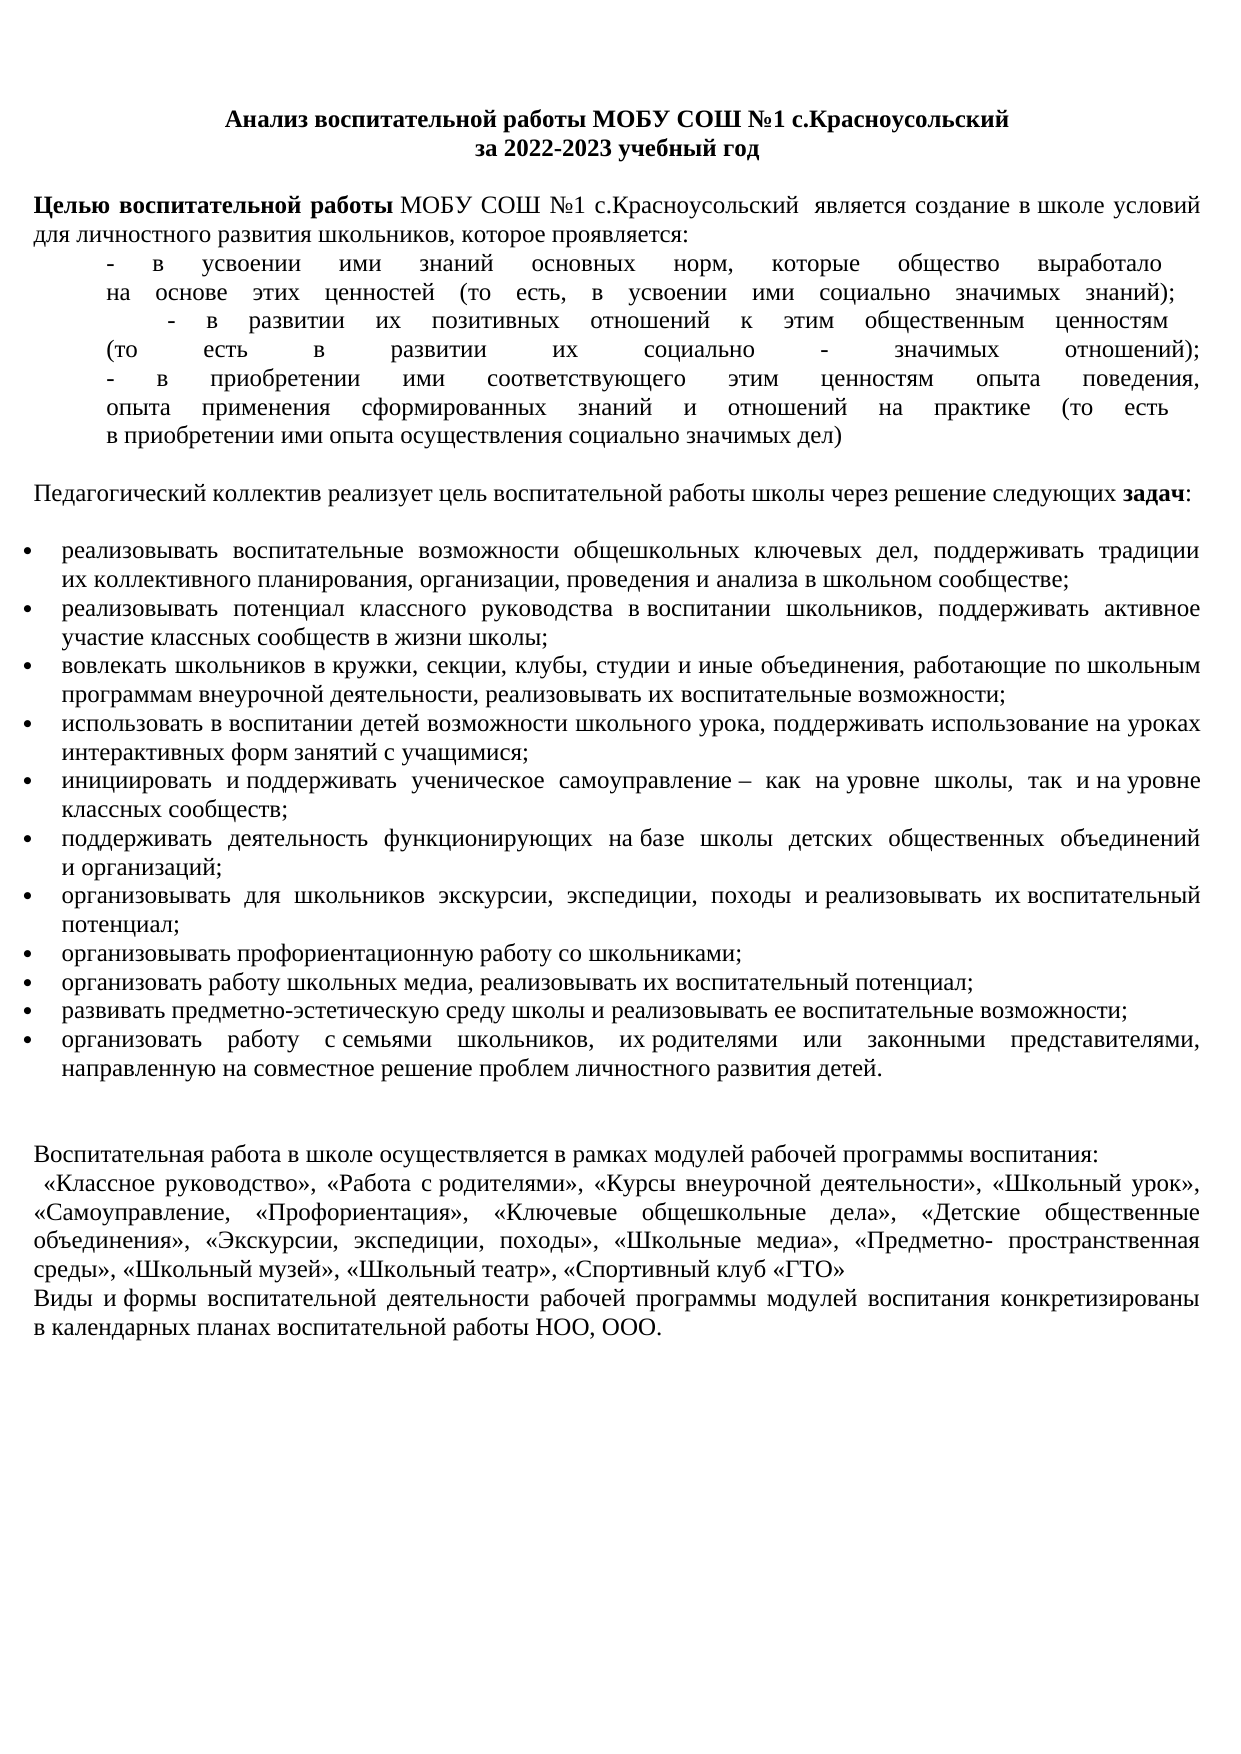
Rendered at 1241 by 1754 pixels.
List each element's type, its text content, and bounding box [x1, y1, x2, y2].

list организовывать профориентационную работу со школьниками; [24, 938, 1201, 967]
list реализовывать потенциал классного руководства в воспитании школьников, поддерживать активное участие классных сообществ в жизни школы; [24, 593, 1201, 650]
list организовывать для школьников экскурсии, экспедиции, походы и реализовывать их воспитательный потенциал; [24, 880, 1201, 938]
text Виды и формы воспитательной деятельности рабочей программы модулей воспитания конкретизированы в календарных планах воспитательной работы НОО, ООО. [33, 1283, 1201, 1341]
list развивать предметно-эстетическую среду школы и реализовывать ее воспитательные возможности; [24, 995, 1201, 1024]
list поддерживать деятельность функционирующих на базе школы детских общественных объединений и организаций; [24, 823, 1201, 880]
list инициировать и поддерживать ученическое самоуправление – как на уровне школы, так и на уровне классных сообществ; [24, 765, 1201, 823]
text за 2022-2023 учебный год [33, 133, 1201, 162]
list организовать работу школьных медиа, реализовывать их воспитательный потенциал; [24, 967, 1201, 995]
text «Классное руководство», «Работа с родителями», «Курсы внеурочной деятельности», «Школьный урок», «Самоуправление, «Профориентация», «Ключевые общешкольные дела», «Детские общественные объединения», «Экскурсии, экспедиции, походы», «Школьные медиа», «Предметно- пространственная среды», «Школьный музей», «Школьный театр», «Спортивный клуб «ГТО» [33, 1168, 1201, 1283]
text Педагогический коллектив реализует цель воспитательной работы школы через решение следующих задач: [33, 478, 1201, 507]
text Воспитательная работа в школе осуществляется в рамках модулей рабочей программы воспитания: [33, 1139, 1201, 1168]
list вовлекать школьников в кружки, секции, клубы, студии и иные объединения, работающие по школьным программам внеурочной деятельности, реализовывать их воспитательные возможности; [24, 650, 1201, 708]
text Анализ воспитательной работы МОБУ СОШ №1 с.Красноусольский [33, 104, 1201, 133]
text Целью воспитательной работы МОБУ СОШ №1 с.Красноусольский является создание в школе условий для личностного развития школьников, которое проявляется: [33, 190, 1201, 248]
text - в усвоении ими знаний основных норм, которые общество выработало на основе этих ценностей (то есть, в усвоении ими социально значимых знаний); - в развитии их позитивных отношений к этим общественным ценностям (то есть в развитии их социально - значимых отношений); - в приобретении ими соответствующего этим ценностям опыта поведения, опыта применения сформированных знаний и отношений на практике (то есть в приобретении ими опыта осуществления социально значимых дел) [106, 248, 1201, 449]
list использовать в воспитании детей возможности школьного урока, поддерживать использование на уроках интерактивных форм занятий с учащимися; [24, 708, 1201, 765]
list реализовывать воспитательные возможности общешкольных ключевых дел, поддерживать традиции их коллективного планирования, организации, проведения и анализа в школьном сообществе; [24, 535, 1201, 593]
list организовать работу с семьями школьников, их родителями или законными представителями, направленную на совместное решение проблем личностного развития детей. [24, 1024, 1201, 1082]
